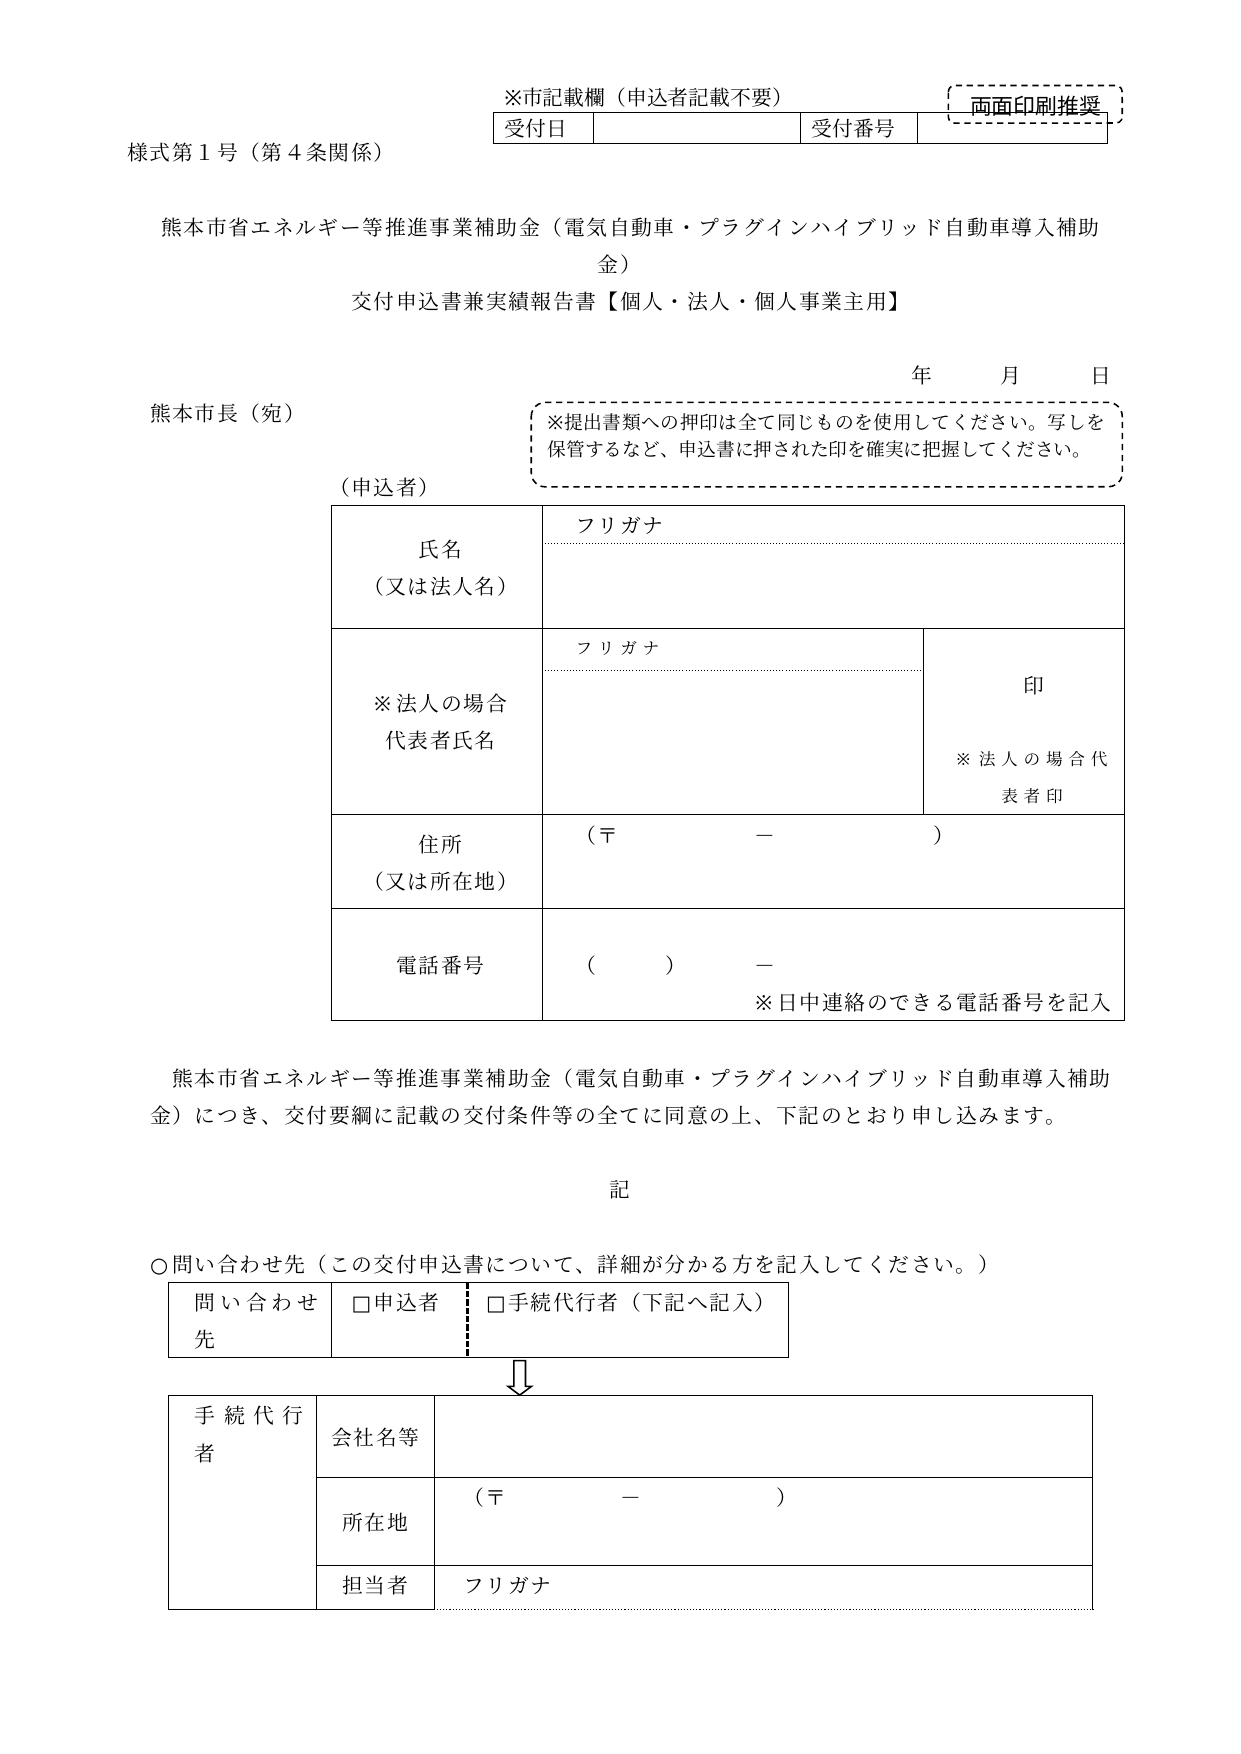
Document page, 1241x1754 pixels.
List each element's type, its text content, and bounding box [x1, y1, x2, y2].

table_cell [543, 670, 923, 814]
table_cell 印 ※法人の場合代表者印 [924, 629, 1124, 814]
table_header □申込者 [332, 1283, 467, 1357]
table_cell フリガナ [543, 629, 923, 670]
table_header □手続代行者（下記へ記入） [468, 1283, 788, 1357]
text （申込者） [127, 468, 1113, 505]
table_cell 所在地 [317, 1478, 434, 1564]
table_header 問い合わせ先 [169, 1283, 331, 1357]
table_cell （〒 － ） [543, 815, 1124, 908]
table_cell 受付番号 [801, 113, 917, 143]
subtitle 記 [127, 1170, 1113, 1207]
table_cell （〒 － ） [435, 1478, 1092, 1564]
table_cell 受付日 [494, 113, 593, 143]
table_header ※市記載欄（申込者記載不要） [493, 82, 1107, 112]
table_header 氏名 （又は法人名） [332, 506, 542, 627]
text 熊本市省エネルギー等推進事業補助金（電気自動車・プラグインハイブリッド自動車導入補助金） [127, 208, 1113, 282]
table_header 会社名等 [317, 1396, 434, 1477]
table_cell [594, 113, 800, 143]
text 交付申込書兼実績報告書【個人・法人・個人事業主用】 [127, 282, 1113, 319]
table_header フリガナ [543, 506, 1124, 543]
table_cell [543, 543, 1124, 627]
text ○問い合わせ先（この交付申込書について、詳細が分かる方を記入してください。） [127, 1244, 1113, 1282]
table_cell フリガナ [435, 1566, 1092, 1608]
text 熊本市長（宛） [127, 393, 1113, 431]
table_cell （ ） － ※日中連絡のできる電話番号を記入 [543, 909, 1124, 1020]
table_cell [918, 113, 1107, 143]
table_cell 担当者 [317, 1566, 434, 1608]
table_cell ※法人の場合 代表者氏名 [332, 629, 542, 814]
text 様式第１号（第４条関係） [127, 133, 1113, 170]
table_cell 電話番号 [332, 909, 542, 1020]
table_header [435, 1396, 1092, 1477]
text 熊本市省エネルギー等推進事業補助金（電気自動車・プラグインハイブリッド自動車導入補助金）につき、交付要綱に記載の交付条件等の全てに同意の上、下記のとおり申し込みます。 [150, 1058, 1113, 1133]
text 年 月 日 [127, 356, 1113, 393]
table_cell 住所 （又は所在地） [332, 815, 542, 908]
table_header 手続代行者 [169, 1396, 316, 1608]
